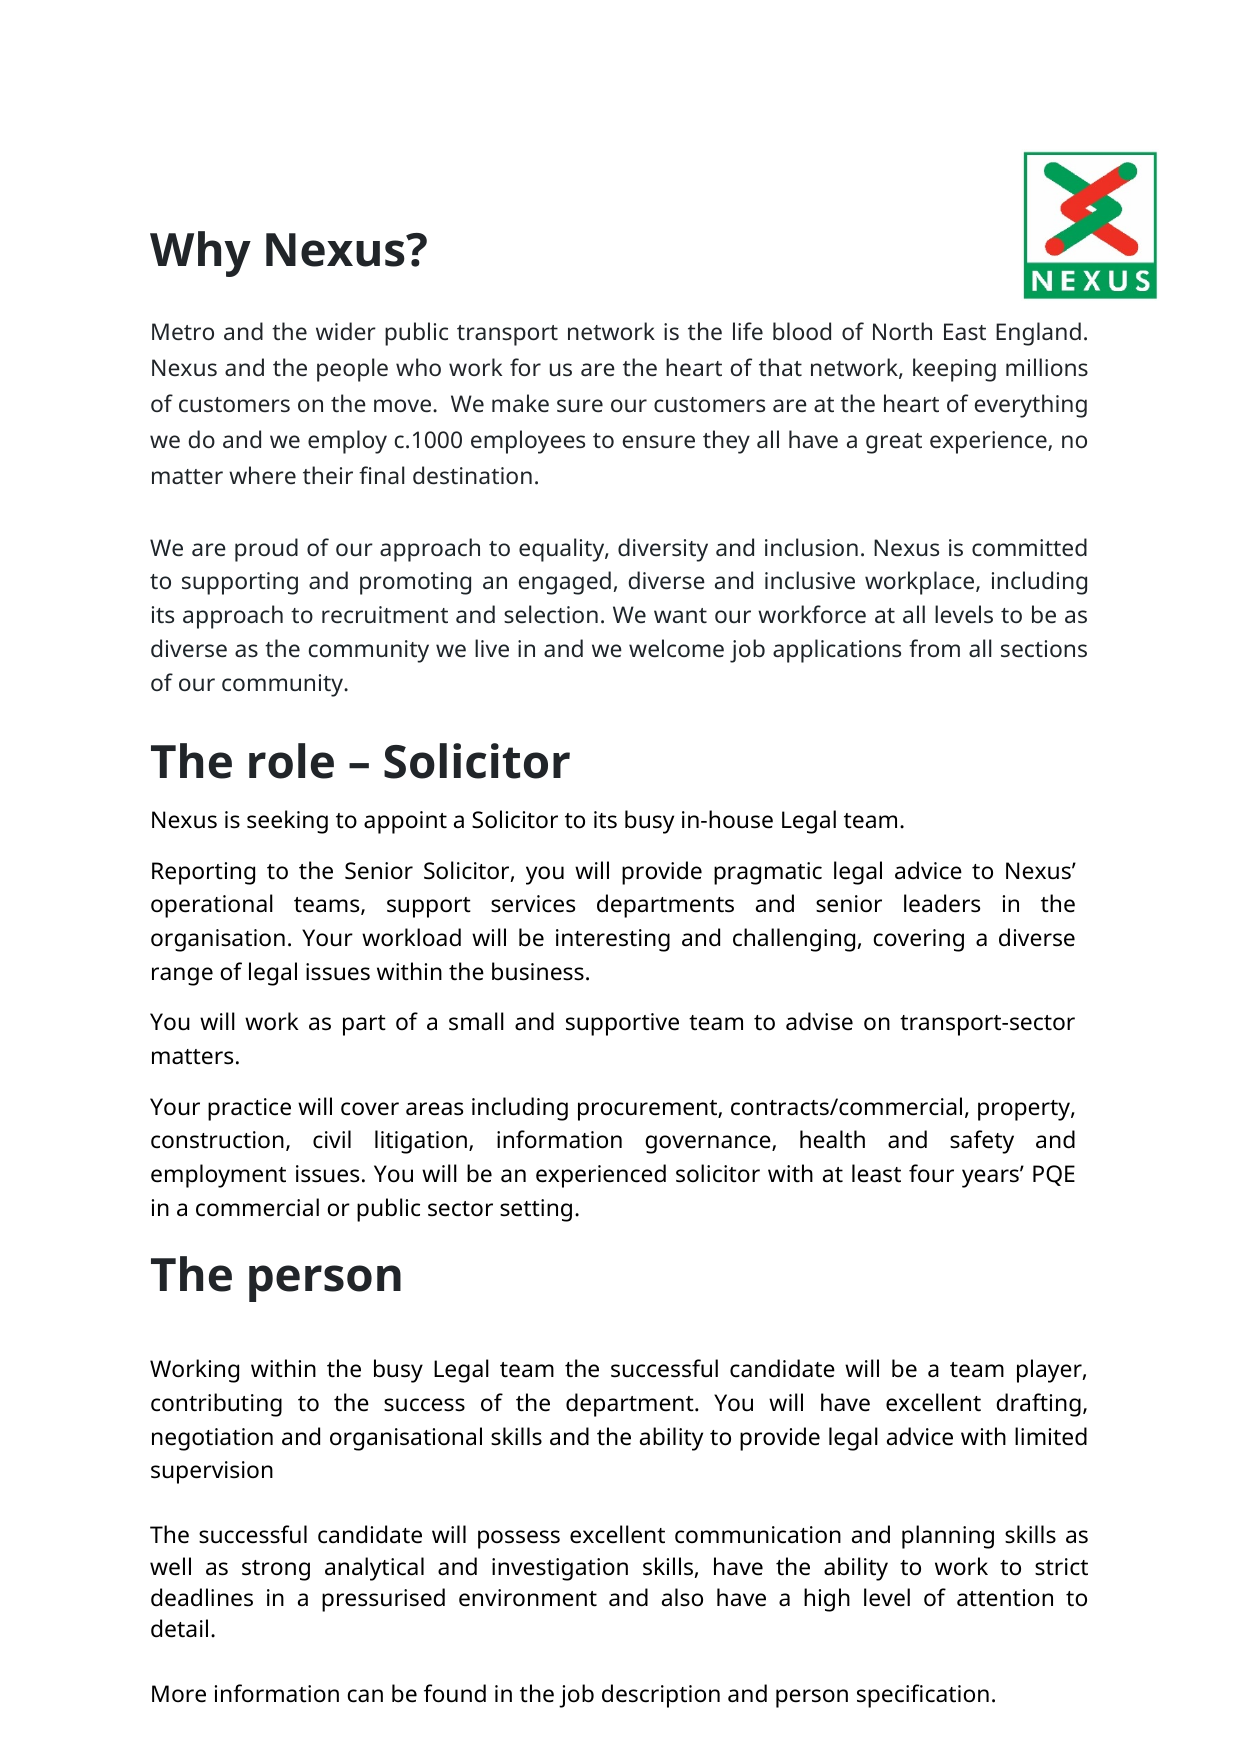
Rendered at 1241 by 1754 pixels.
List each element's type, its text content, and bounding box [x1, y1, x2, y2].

text You will work as part of a small and supportive team to advise on transport-sector matters. [150, 1006, 1077, 1071]
text The successful candidate will possess excellent communication and planning skills as well as strong analytical and investigation skills, have the ability to work to strict deadlines in a pressurised environment and also have a high level of attention to detail. [150, 1519, 1090, 1644]
text We are proud of our approach to equality, diversity and inclusion. Nexus is committed to supporting and promoting an engaged, diverse and inclusive workplace, including its approach to recruitment and selection. We want our workforce at all levels to be as diverse as the community we live in and we welcome job applications from all sections of our community. [150, 531, 1090, 698]
text Your practice will cover areas including procurement, contracts/commercial, property, construction, civil litigation, information governance, health and safety and employment issues. You will be an experienced solicitor with at least four years’ PQE in a commercial or public sector setting. [150, 1091, 1077, 1223]
text Reporting to the Senior Solicitor, you will provide pragmatic legal advice to Nexus’ operational teams, support services departments and senior leaders in the organisation. Your workload will be interesting and challenging, covering a diverse range of legal issues within the business. [150, 855, 1077, 987]
text Metro and the wider public transport network is the life blood of North East England. Nexus and the people who work for us are the heart of that network, keeping millions of customers on the move. We make sure our customers are at the heart of everything we do and we employ c.1000 employees to ensure they all have a great experience, no matter where their final destination. [150, 316, 1090, 491]
text The role – Solicitor [150, 729, 1090, 792]
text The person [150, 1242, 1090, 1304]
text More information can be found in the job description and person specification. [150, 1678, 1090, 1709]
text Working within the busy Legal team the successful candidate will be a team player, contributing to the success of the department. You will have excellent drafting, negotiation and organisational skills and the ability to provide legal advice with limited supervision [150, 1353, 1090, 1486]
text Why Nexus? [150, 217, 1021, 280]
text Nexus is seeking to appoint a Solicitor to its busy in-house Legal team. [150, 804, 1077, 836]
picture [1021, 149, 1159, 301]
